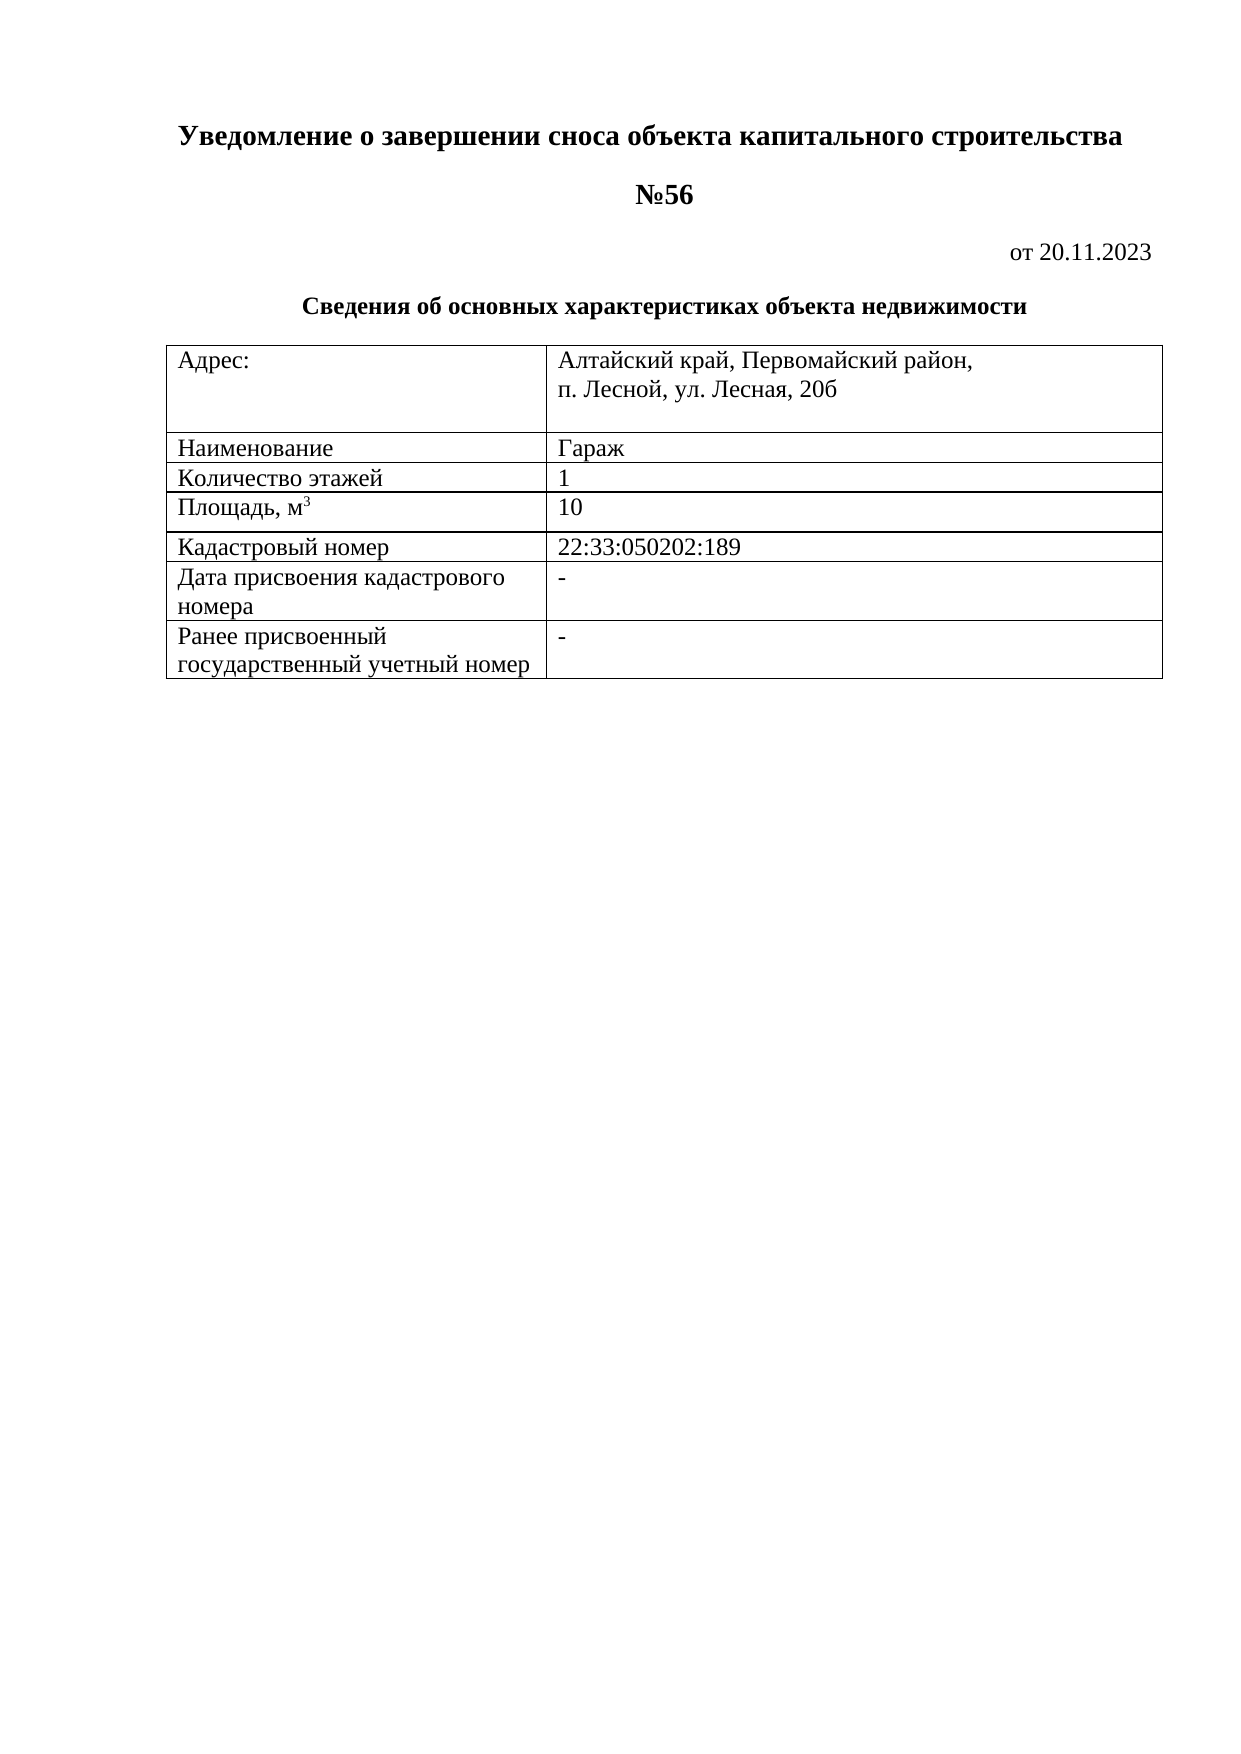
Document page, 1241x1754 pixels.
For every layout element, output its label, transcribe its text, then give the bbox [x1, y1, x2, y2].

table_cell - [547, 621, 1162, 678]
table_cell Площадь, м3 [167, 493, 546, 531]
text Сведения об основных характеристиках объекта недвижимости [177, 291, 1152, 319]
table_cell Ранее присвоенный государственный учетный номер [167, 621, 546, 678]
table_cell Гараж [547, 433, 1162, 462]
table_header Алтайский край, Первомайский район, п. Лесной, ул. Лесная, 20б [547, 346, 1162, 432]
table_cell 1 [547, 463, 1162, 491]
table_cell 10 [547, 493, 1162, 531]
text Уведомление о завершении сноса объекта капитального строительства [177, 118, 1152, 152]
table_cell 22:33:050202:189 [547, 533, 1162, 561]
text от 20.11.2023 [177, 237, 1152, 266]
table_cell Дата присвоения кадастрового номера [167, 562, 546, 620]
table_header Адрес: [167, 346, 546, 432]
table_cell Количество этажей [167, 463, 546, 491]
table_cell - [547, 562, 1162, 620]
table_cell Наименование [167, 433, 546, 462]
table_cell Кадастровый номер [167, 533, 546, 561]
text №56 [177, 177, 1152, 211]
